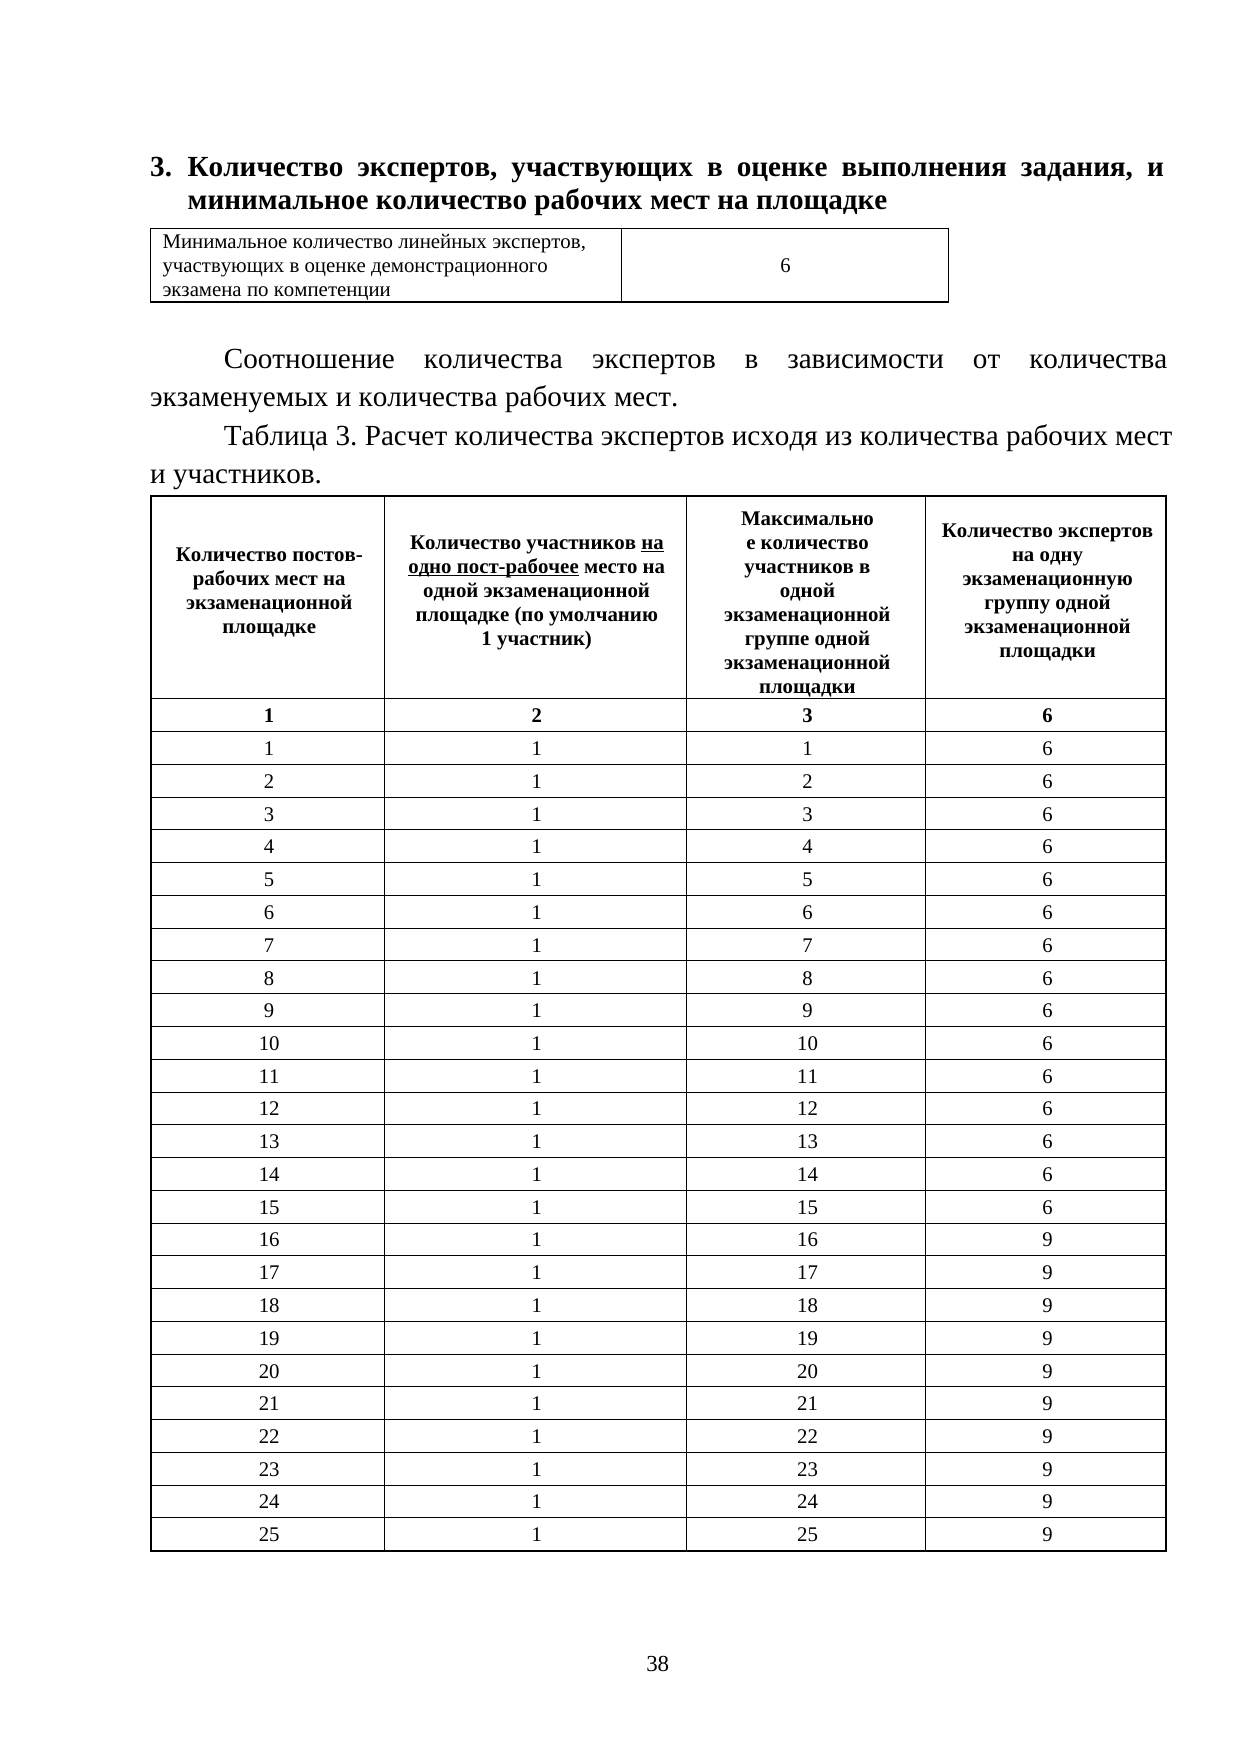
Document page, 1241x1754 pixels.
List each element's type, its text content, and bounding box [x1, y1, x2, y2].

table_cell 9 [926, 1453, 1165, 1485]
table_cell 6 [926, 732, 1165, 764]
table_cell 21 [687, 1387, 925, 1419]
table_cell 6 [152, 896, 384, 928]
table_cell 1 [385, 1486, 686, 1517]
table_cell 3 [687, 699, 925, 731]
text Соотношение количества экспертов в зависимости от количества экзаменуемых и количества рабочих мест. [150, 341, 1168, 413]
table_cell 18 [152, 1289, 384, 1321]
table_cell 11 [152, 1060, 384, 1092]
table_cell 9 [926, 1322, 1165, 1353]
table_cell 13 [152, 1125, 384, 1157]
table_cell 19 [152, 1322, 384, 1353]
table_cell 4 [687, 830, 925, 862]
table_cell 1 [385, 1518, 686, 1550]
table_header Минимальное количество линейных экспертов, участвующих в оценке демонстрационного экзамена по компетенции [151, 229, 621, 301]
table_cell 14 [152, 1158, 384, 1190]
table_cell 2 [687, 765, 925, 797]
table_cell 10 [152, 1027, 384, 1059]
table_cell 17 [152, 1256, 384, 1288]
table_cell 15 [152, 1191, 384, 1222]
table_cell 7 [687, 929, 925, 960]
table_cell 19 [687, 1322, 925, 1353]
table_cell 6 [926, 1125, 1165, 1157]
table_cell 9 [926, 1518, 1165, 1550]
table_cell 6 [926, 798, 1165, 829]
table_cell 1 [687, 732, 925, 764]
table_cell 6 [926, 896, 1165, 928]
table_cell 12 [152, 1093, 384, 1124]
table_cell 1 [385, 896, 686, 928]
table_cell 6 [926, 1093, 1165, 1124]
table_cell 1 [385, 929, 686, 960]
picture [1084, 268, 1241, 1754]
table_cell 22 [152, 1420, 384, 1452]
table_cell 1 [385, 1453, 686, 1485]
table_cell 1 [385, 1191, 686, 1222]
table_cell 13 [687, 1125, 925, 1157]
table_cell 24 [687, 1486, 925, 1517]
table_header 6 [622, 229, 948, 301]
table_cell 18 [687, 1289, 925, 1321]
table_cell 9 [926, 1387, 1165, 1419]
table_cell 1 [385, 1322, 686, 1353]
table_cell 23 [152, 1453, 384, 1485]
table_cell 23 [687, 1453, 925, 1485]
table_cell 20 [152, 1355, 384, 1386]
table_cell 8 [152, 961, 384, 993]
table_header Количество экспертов на одну экзаменационную группу одной экзаменационной площадки [926, 497, 1165, 698]
table_cell 6 [926, 994, 1165, 1026]
table_cell 9 [687, 994, 925, 1026]
table_cell 1 [385, 732, 686, 764]
table_cell 25 [152, 1518, 384, 1550]
table_cell 1 [385, 863, 686, 895]
table_cell 6 [926, 830, 1165, 862]
table_cell 1 [385, 1420, 686, 1452]
table_cell 6 [926, 1060, 1165, 1092]
table_cell 7 [152, 929, 384, 960]
table_cell 5 [687, 863, 925, 895]
table_header Количество участников на одно пост-рабочее место на одной экзаменационной площадке (по умолчанию 1 участник) [385, 497, 686, 698]
table_cell 9 [926, 1289, 1165, 1321]
text Таблица 3. Расчет количества экспертов исходя из количества рабочих мест и участников. [150, 418, 1176, 490]
table_cell 16 [687, 1224, 925, 1255]
table_cell 9 [926, 1420, 1165, 1452]
table_cell 24 [152, 1486, 384, 1517]
table_cell 16 [152, 1224, 384, 1255]
table_cell 1 [152, 732, 384, 764]
table_cell 6 [926, 961, 1165, 993]
table_cell 9 [926, 1355, 1165, 1386]
table_cell 5 [152, 863, 384, 895]
table_cell 14 [687, 1158, 925, 1190]
table_cell 9 [926, 1486, 1165, 1517]
table_cell 1 [385, 994, 686, 1026]
table_cell 6 [926, 699, 1165, 731]
table_cell 4 [152, 830, 384, 862]
table_cell 1 [385, 798, 686, 829]
table_cell 11 [687, 1060, 925, 1092]
table_cell 9 [926, 1256, 1165, 1288]
table_cell 1 [385, 830, 686, 862]
table_header Количество постов- рабочих мест на экзаменационной площадке [152, 497, 384, 698]
table_cell 1 [385, 1125, 686, 1157]
table_cell 1 [385, 1387, 686, 1419]
table_cell 1 [385, 1060, 686, 1092]
table_cell 17 [687, 1256, 925, 1288]
table_cell 6 [926, 1191, 1165, 1222]
table_cell 12 [687, 1093, 925, 1124]
table_cell 22 [687, 1420, 925, 1452]
table_header Максимальное количество участников в одной экзаменационной группе одной экзаменационной площадки [687, 497, 925, 698]
table_cell 2 [152, 765, 384, 797]
table_cell 1 [385, 961, 686, 993]
table_cell 6 [926, 863, 1165, 895]
table_cell 1 [385, 1093, 686, 1124]
table_cell 1 [385, 1289, 686, 1321]
table_cell 6 [687, 896, 925, 928]
subtitle Количество экспертов, участвующих в оценке выполнения задания, и минимальное количество рабочих мест на площадке [150, 149, 1166, 216]
table_cell 3 [152, 798, 384, 829]
table_cell 1 [385, 1355, 686, 1386]
table_cell 25 [687, 1518, 925, 1550]
table_cell 2 [385, 699, 686, 731]
table_cell 8 [687, 961, 925, 993]
table_cell 21 [152, 1387, 384, 1419]
table_cell 1 [385, 1158, 686, 1190]
table_cell 1 [385, 765, 686, 797]
table_cell 1 [152, 699, 384, 731]
table_cell 6 [926, 929, 1165, 960]
table_cell 10 [687, 1027, 925, 1059]
table_cell 9 [926, 1224, 1165, 1255]
table_cell 1 [385, 1256, 686, 1288]
table_cell 15 [687, 1191, 925, 1222]
table_cell 1 [385, 1224, 686, 1255]
table_cell 6 [926, 765, 1165, 797]
table_cell 1 [385, 1027, 686, 1059]
table_cell 9 [152, 994, 384, 1026]
table_cell 20 [687, 1355, 925, 1386]
table_cell 6 [926, 1158, 1165, 1190]
table_cell 3 [687, 798, 925, 829]
table_cell 6 [926, 1027, 1165, 1059]
